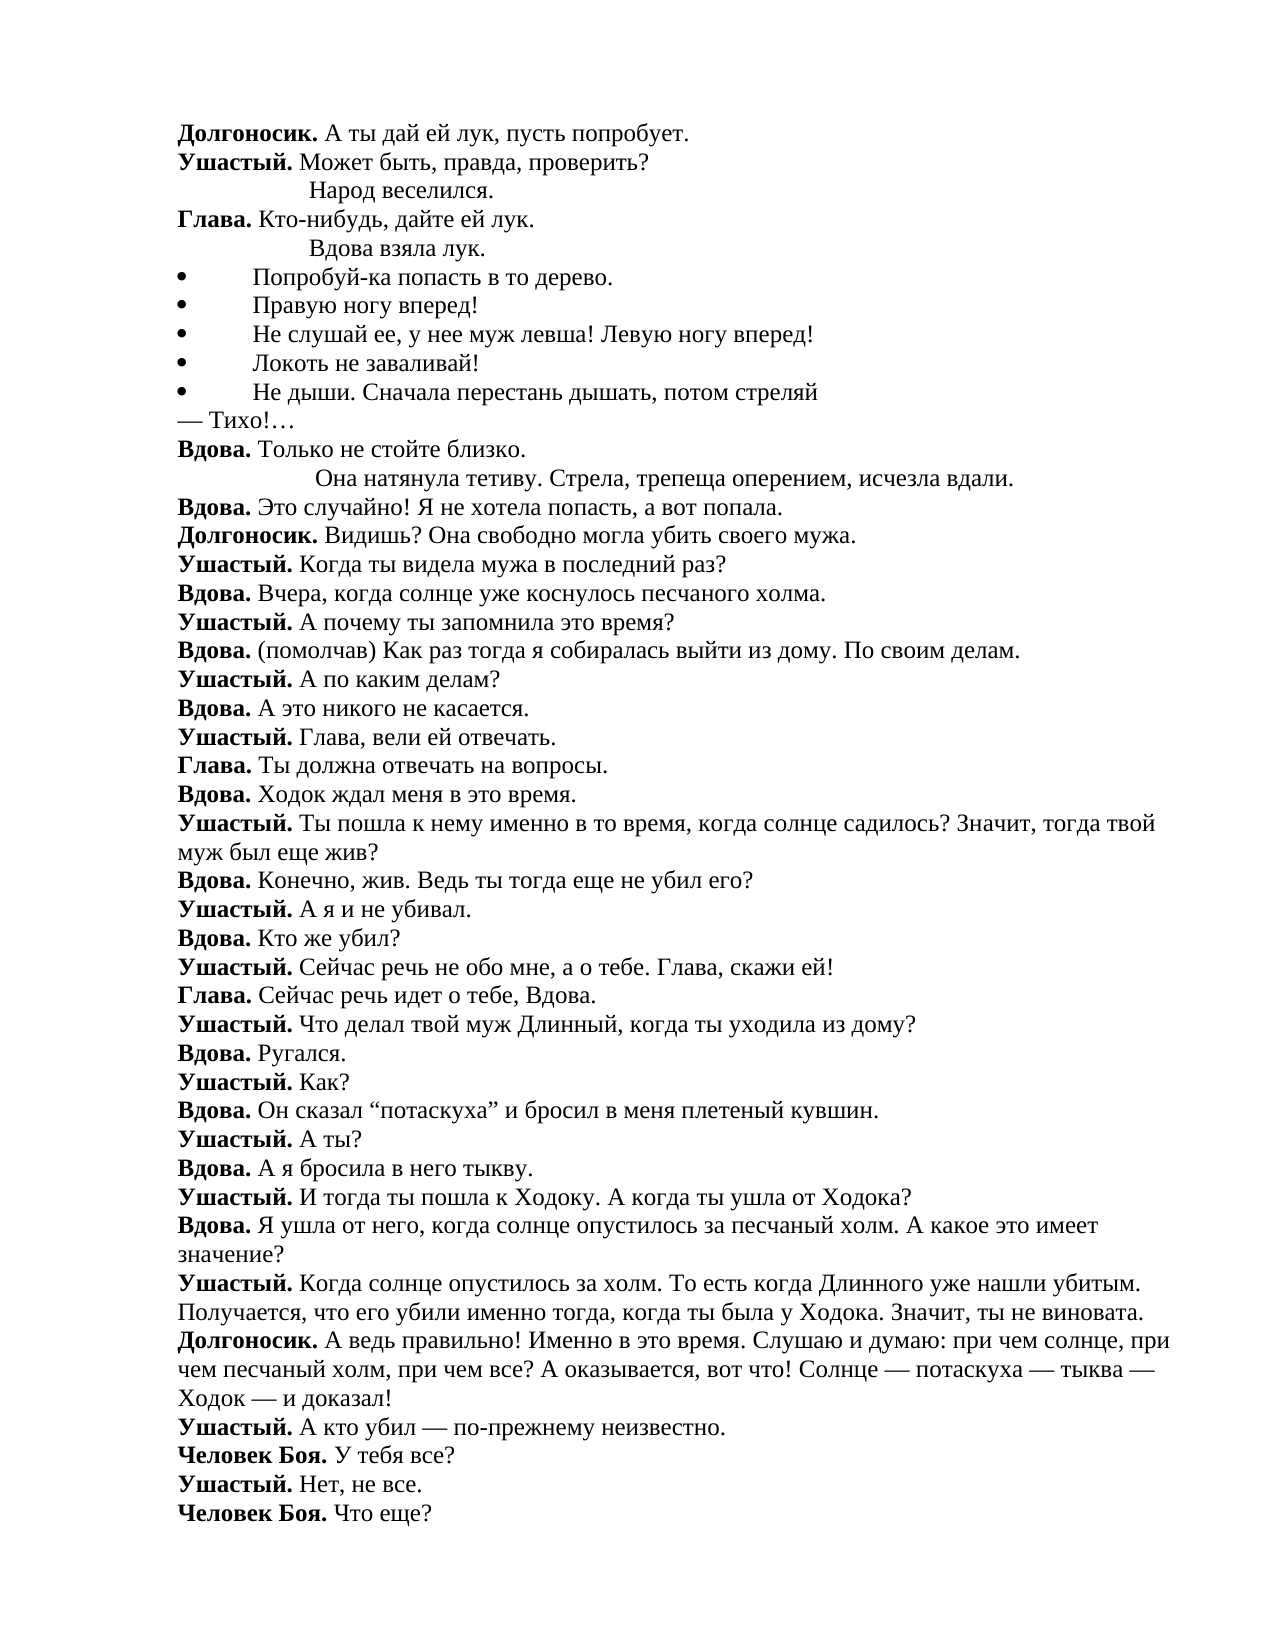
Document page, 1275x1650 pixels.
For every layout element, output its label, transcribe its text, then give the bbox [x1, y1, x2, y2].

list Ушастый. Ты пошла к нему именно в то время, когда солнце садилось? Значит, тогда твой муж был еще жив? [177, 808, 1186, 866]
list Попробуй-ка попасть в то дерево. [177, 262, 1186, 291]
list Вдова. А это никого не касается. [177, 693, 1186, 722]
list Вдова. Кто же убил? [177, 923, 1186, 952]
list Ушастый. А ты? [177, 1124, 1186, 1153]
list Человек Боя. Что еще? [177, 1498, 1186, 1527]
list Вдова взяла лук. [177, 233, 1186, 262]
list Вдова. Ходок ждал меня в это время. [177, 779, 1186, 808]
list Народ веселился. [177, 176, 1186, 204]
list Она натянула тетиву. Стрела, трепеща оперением, исчезла вдали. [177, 463, 1186, 492]
list Вдова. Он сказал “потаскуха” и бросил в меня плетеный кувшин. [177, 1096, 1186, 1124]
list Вдова. Я ушла от него, когда солнце опустилось за песчаный холм. А какое это имеет значение? [177, 1211, 1186, 1268]
list Вдова. Вчера, когда солнце уже коснулось песчаного холма. [177, 578, 1186, 607]
list Вдова. Конечно, жив. Ведь ты тогда еще не убил его? [177, 866, 1186, 894]
list Долгоносик. Видишь? Она свободно могла убить своего мужа. [177, 521, 1186, 549]
list Ушастый. Как? [177, 1067, 1186, 1096]
list Ушастый. А я и не убивал. [177, 894, 1186, 923]
list Локоть не заваливай! [177, 348, 1186, 377]
list Вдова. Это случайно! Я не хотела попасть, а вот попала. [177, 492, 1186, 521]
list Ушастый. Сейчас речь не обо мне, а о тебе. Глава, скажи ей! [177, 952, 1186, 981]
list Ушастый. Когда солнце опустилось за холм. То есть когда Длинного уже нашли убитым. Получается, что его убили именно тогда, когда ты была у Ходока. Значит, ты не виновата. [177, 1268, 1186, 1326]
list Глава. Ты должна отвечать на вопросы. [177, 751, 1186, 779]
list Ушастый. А кто убил — по-прежнему неизвестно. [177, 1412, 1186, 1441]
list Не дыши. Сначала перестань дышать, потом стреляй [177, 377, 1186, 406]
list Вдова. Ругался. [177, 1038, 1186, 1067]
list Ушастый. Что делал твой муж Длинный, когда ты уходила из дому? [177, 1009, 1186, 1038]
list Не слушай ее, у нее муж левша! Левую ногу вперед! [177, 319, 1186, 348]
list Долгоносик. А ведь правильно! Именно в это время. Слушаю и думаю: при чем солнце, при чем песчаный холм, при чем все? А оказывается, вот что! Солнце — потаскуха — тыква — Ходок — и доказал! [177, 1326, 1186, 1412]
list Долгоносик. А ты дай ей лук, пусть попробует. [177, 118, 1186, 147]
list Ушастый. А почему ты запомнила это время? [177, 607, 1186, 636]
list Ушастый. И тогда ты пошла к Ходоку. А когда ты ушла от Ходока? [177, 1182, 1186, 1211]
list Глава. Сейчас речь идет о тебе, Вдова. [177, 981, 1186, 1009]
list Глава. Кто-нибудь, дайте ей лук. [177, 204, 1186, 233]
list Ушастый. А по каким делам? [177, 664, 1186, 693]
list Ушастый. Глава, вели ей отвечать. [177, 722, 1186, 751]
list Вдова. Только не стойте близко. [177, 434, 1186, 463]
list — Тихо!… [177, 406, 1186, 434]
list Человек Боя. У тебя все? [177, 1441, 1186, 1469]
list Ушастый. Может быть, правда, проверить? [177, 147, 1186, 176]
list Ушастый. Когда ты видела мужа в последний раз? [177, 549, 1186, 578]
list Ушастый. Нет, не все. [177, 1469, 1186, 1498]
list Вдова. А я бросила в него тыкву. [177, 1153, 1186, 1182]
list Вдова. (помолчав) Как раз тогда я собиралась выйти из дому. По своим делам. [177, 636, 1186, 664]
list Правую ногу вперед! [177, 291, 1186, 319]
